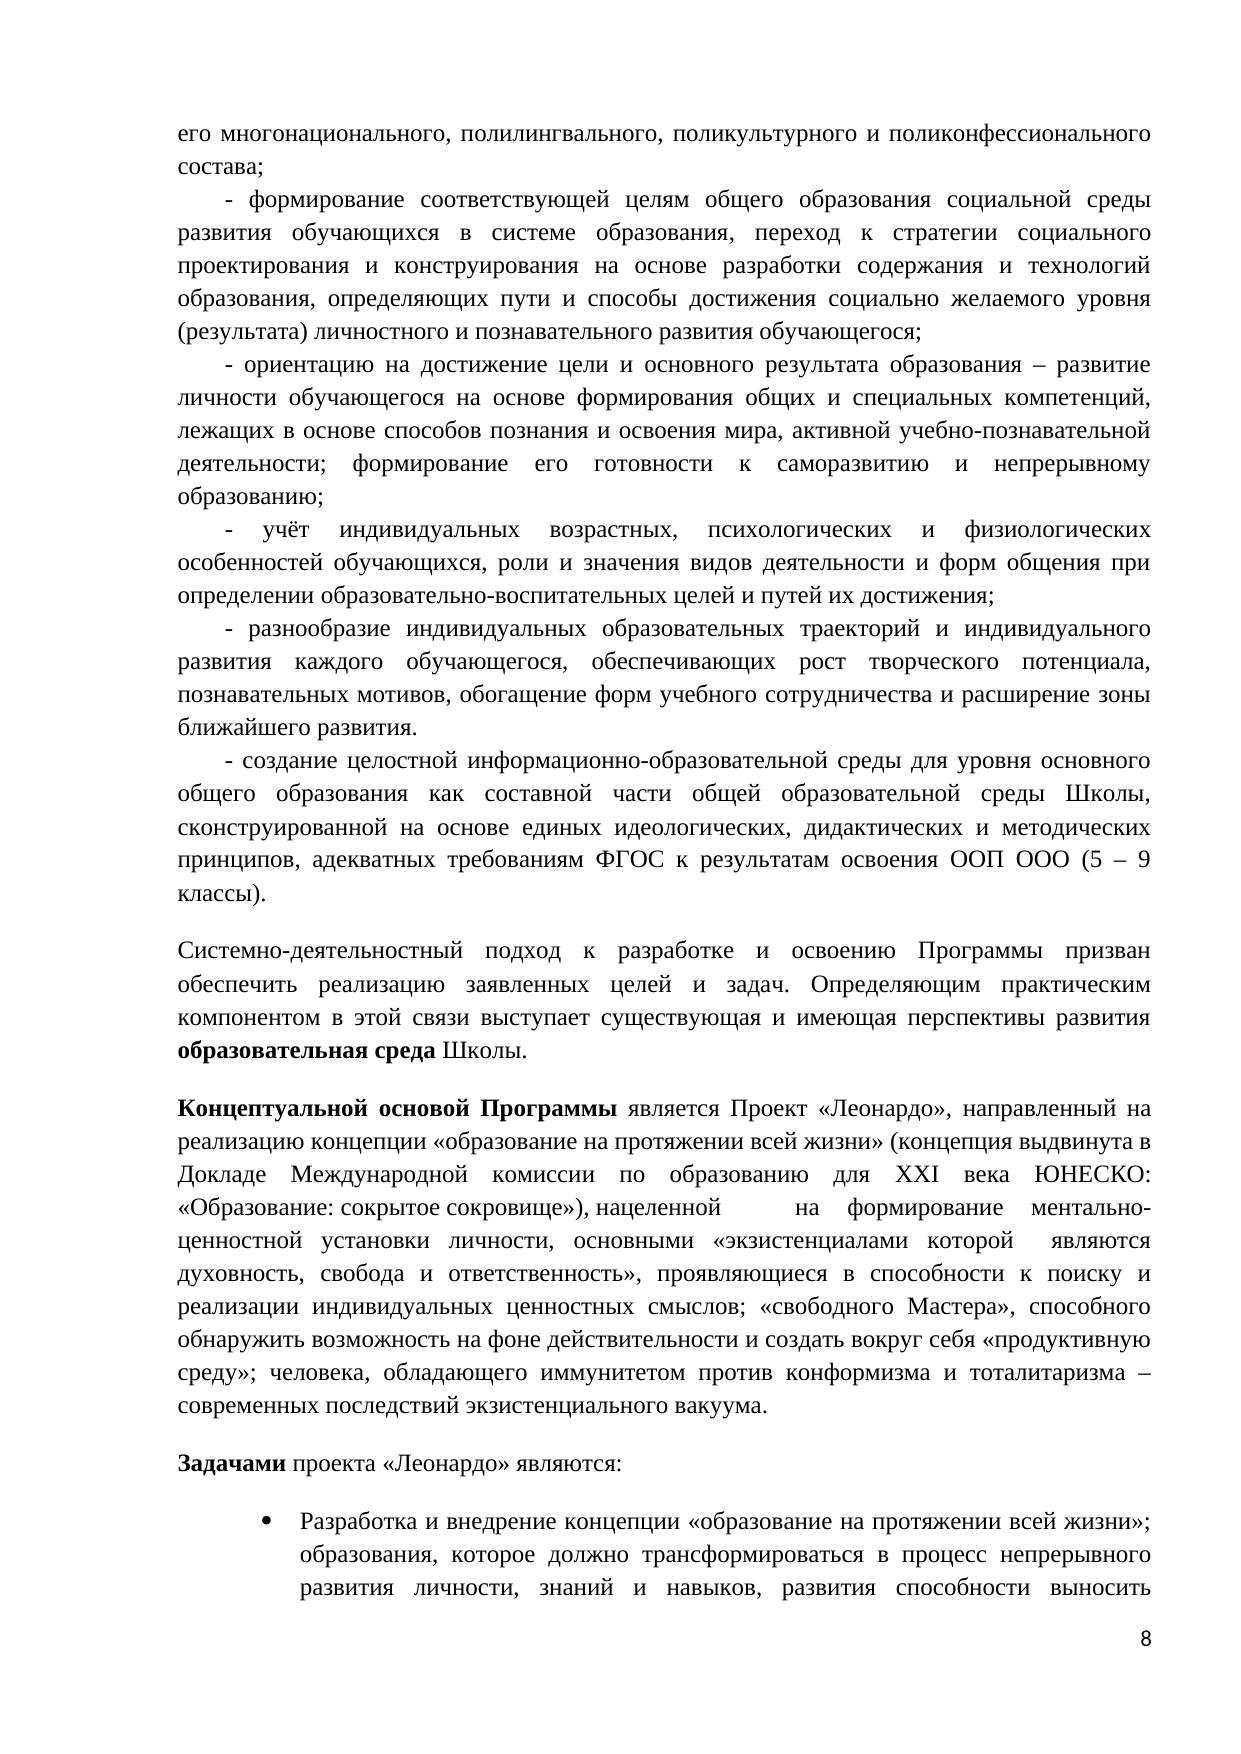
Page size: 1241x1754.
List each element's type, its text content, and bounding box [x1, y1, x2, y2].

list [262, 1506, 1152, 1601]
text - формирование соответствующей целям общего образования социальной среды развития обучающихся в системе образования, переход к стратегии социального проектирования и конструирования на основе разработки содержания и технологий образования, определяющих пути и способы достижения социально желаемого уровня (результата) личностного и познавательного развития обучающегося; [177, 184, 1152, 345]
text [177, 118, 1152, 180]
text Концептуальной основой Программы является Проект «Леонардо», направленный на реализацию концепции «образование на протяжении всей жизни» (концепция выдвинута в Докладе Международной комиссии по образованию для XXI века ЮНЕСКО: «Образование: сокрытое сокровище»), нацеленной на формирование ментально-ценностной установки личности, основными «экзистенциалами которой являются духовность, свобода и ответственность», проявляющиеся в способности к поиску и реализации индивидуальных ценностных смыслов; «свободного Мастера», способного обнаружить возможность на фоне действительности и создать вокруг себя «продуктивную среду»; человека, обладающего иммунитетом против конформизма и тоталитаризма – современных последствий экзистенциального вакуума. [177, 1093, 1152, 1419]
text - создание целостной информационно-образовательной среды для уровня основного общего образования как составной части общей образовательной среды Школы, сконструированной на основе единых идеологических, дидактических и методических принципов, адекватных требованиям ФГОС к результатам освоения ООП ООО (5 – 9 классы). [177, 746, 1152, 906]
text Задачами проекта «Леонардо» являются: [177, 1448, 1152, 1477]
text Системно-деятельностный подход к разработке и освоению Программы призван обеспечить реализацию заявленных целей и задач. Определяющим практическим компонентом в этой связи выступает существующая и имеющая перспективы развития образовательная среда Школы. [177, 936, 1152, 1063]
text - учёт индивидуальных возрастных, психологических и физиологических особенностей обучающихся, роли и значения видов деятельности и форм общения при определении образовательно-воспитательных целей и путей их достижения; [177, 514, 1152, 609]
text - разнообразие индивидуальных образовательных траекторий и индивидуального развития каждого обучающегося, обеспечивающих рост творческого потенциала, познавательных мотивов, обогащение форм учебного сотрудничества и расширение зоны ближайшего развития. [177, 613, 1152, 741]
text - ориентацию на достижение цели и основного результата образования – развитие личности обучающегося на основе формирования общих и специальных компетенций, лежащих в основе способов познания и освоения мира, активной учебно-познавательной деятельности; формирование его готовности к саморазвитию и непрерывному образованию; [177, 349, 1152, 510]
